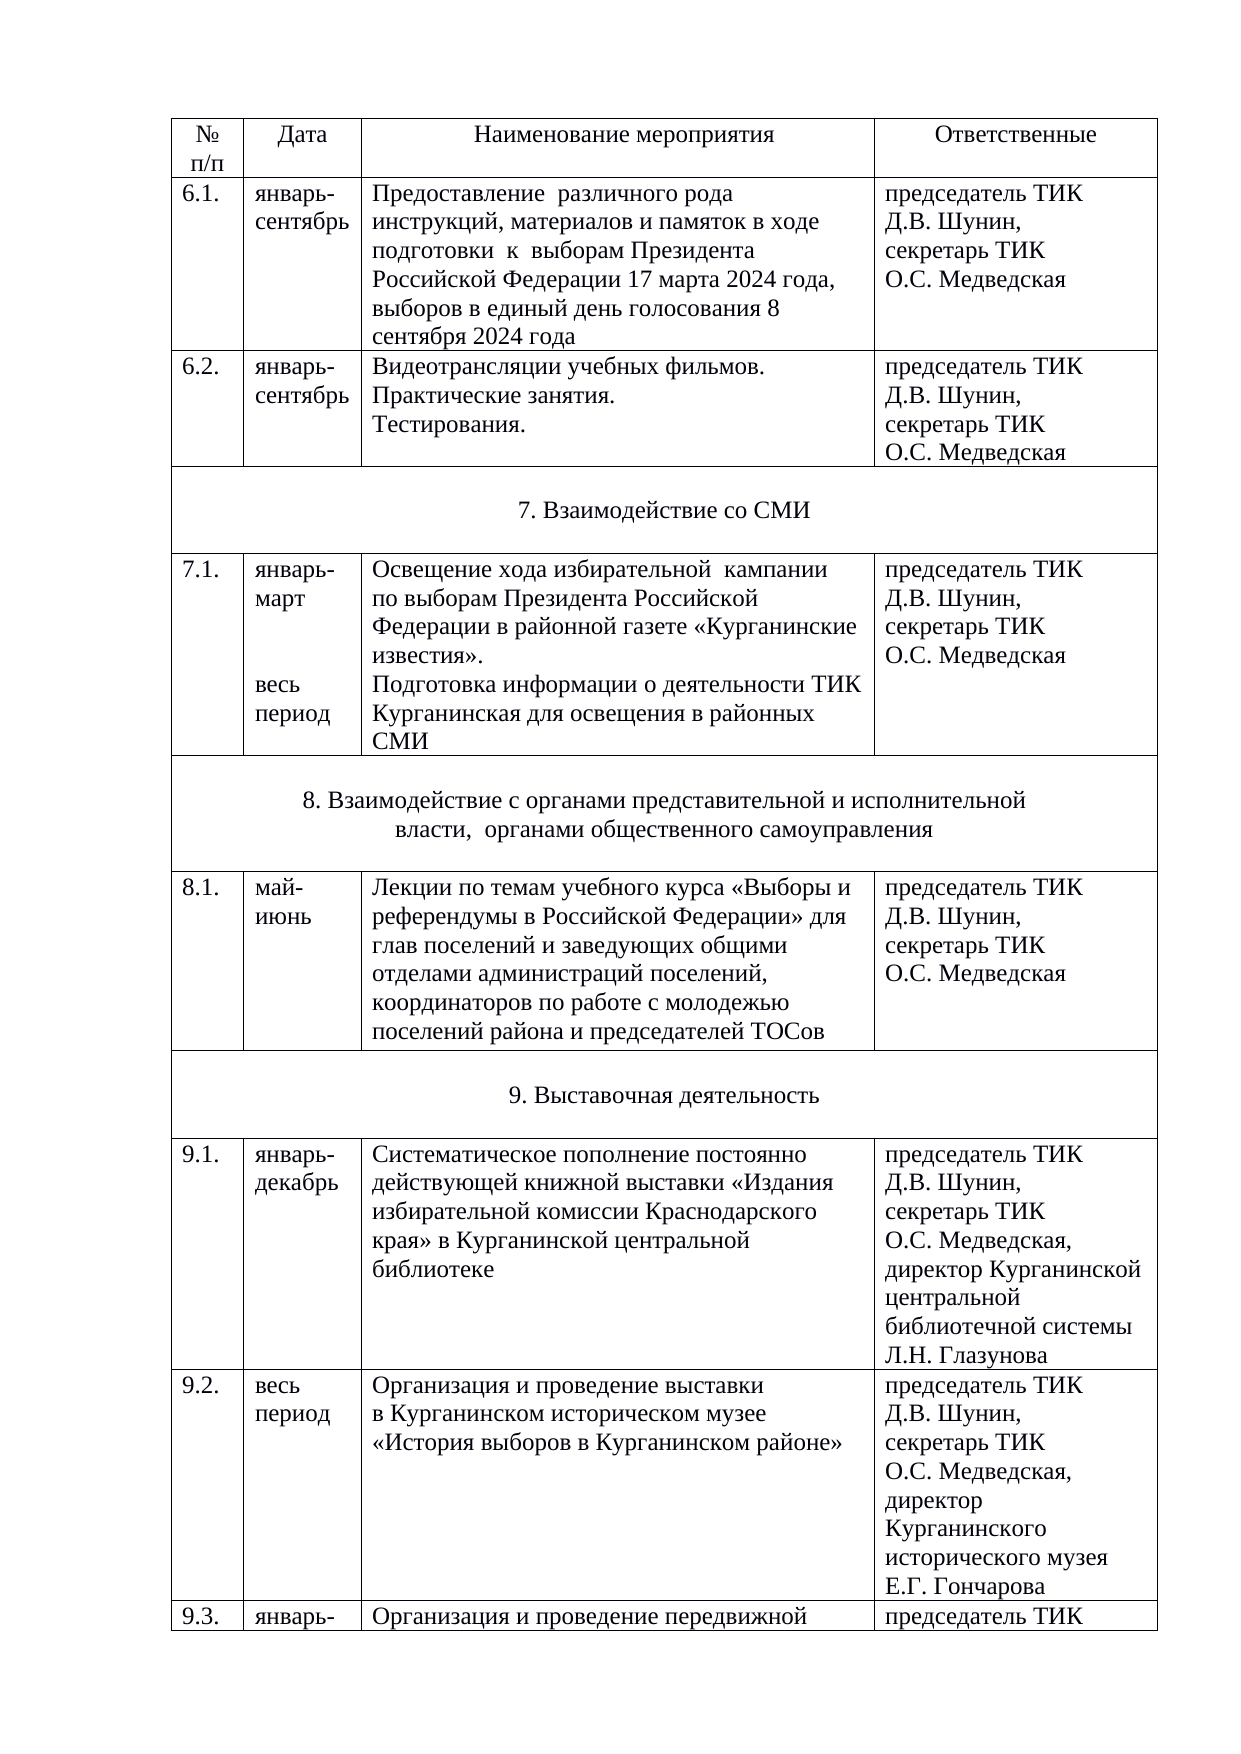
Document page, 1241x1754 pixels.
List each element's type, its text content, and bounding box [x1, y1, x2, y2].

table_cell председатель ТИК Д.В. Шунин, секретарь ТИК О.С. Медведская, директор Курганинской центральной библиотечной системы Л.Н. Глазунова [875, 1139, 1157, 1369]
table_cell 8. Взаимодействие с органами представительной и исполнительной власти, органами общественного самоуправления [172, 756, 1157, 871]
table_cell Организация и проведение выставки в Курганинском историческом музее «История выборов в Курганинском районе» [362, 1370, 874, 1600]
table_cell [362, 1601, 874, 1629]
table_header № п/п [172, 119, 243, 177]
table_header Дата [244, 119, 361, 177]
table_cell Освещение хода избирательной кампании по выборам Президента Российской Федерации в районной газете «Курганинские известия». Подготовка информации о деятельности ТИК Курганинская для освещения в районных СМИ [362, 554, 874, 755]
table_cell 7.1. [172, 554, 243, 755]
table_cell 9. Выставочная деятельность [172, 1051, 1157, 1138]
table_cell май-июнь [244, 872, 361, 1050]
table_cell Предоставление различного рода инструкций, материалов и памяток в ходе подготовки к выборам Президента Российской Федерации 17 марта 2024 года, выборов в единый день голосования 8 сентября 2024 года [362, 178, 874, 350]
table_cell председатель ТИК Д.В. Шунин, секретарь ТИК О.С. Медведская, директор Курганинского исторического музея Е.Г. Гончарова [875, 1370, 1157, 1600]
table_cell 7. Взаимодействие со СМИ [172, 467, 1157, 553]
table_cell 8.1. [172, 872, 243, 1050]
table_cell январь-март весь период [244, 554, 361, 755]
table_cell Лекции по темам учебного курса «Выборы и референдумы в Российской Федерации» для глав поселений и заведующих общими отделами администраций поселений, координаторов по работе с молодежью поселений района и председателей ТОСов [362, 872, 874, 1050]
table_cell председатель ТИК Д.В. Шунин, секретарь ТИК О.С. Медведская [875, 872, 1157, 1050]
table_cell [875, 178, 1157, 350]
table_cell 9.2. [172, 1370, 243, 1600]
table_header Наименование мероприятия [362, 119, 874, 177]
table_cell 6.1. [172, 178, 243, 350]
table_cell председатель ТИК Д.В. Шунин, секретарь ТИК О.С. Медведская [875, 554, 1157, 755]
table_cell январь-декабрь [244, 1139, 361, 1369]
table_cell 9.3. [172, 1601, 243, 1629]
table_cell 6.2. [172, 351, 243, 466]
table_cell Систематическое пополнение постоянно действующей книжной выставки «Издания избирательной комиссии Краснодарского края» в Курганинской центральной библиотеке [362, 1139, 874, 1369]
table_header Ответственные [875, 119, 1157, 177]
table_cell январь-сентябрь [244, 178, 361, 350]
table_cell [875, 1601, 1157, 1629]
table_cell Видеотрансляции учебных фильмов. Практические занятия. Тестирования. [362, 351, 874, 466]
table_cell январь-декабрь [244, 1601, 361, 1629]
table_cell председатель ТИК Д.В. Шунин, секретарь ТИК О.С. Медведская [875, 351, 1157, 466]
table_cell 9.1. [172, 1139, 243, 1369]
table_cell январь-сентябрь [244, 351, 361, 466]
table_cell весь период [244, 1370, 361, 1600]
